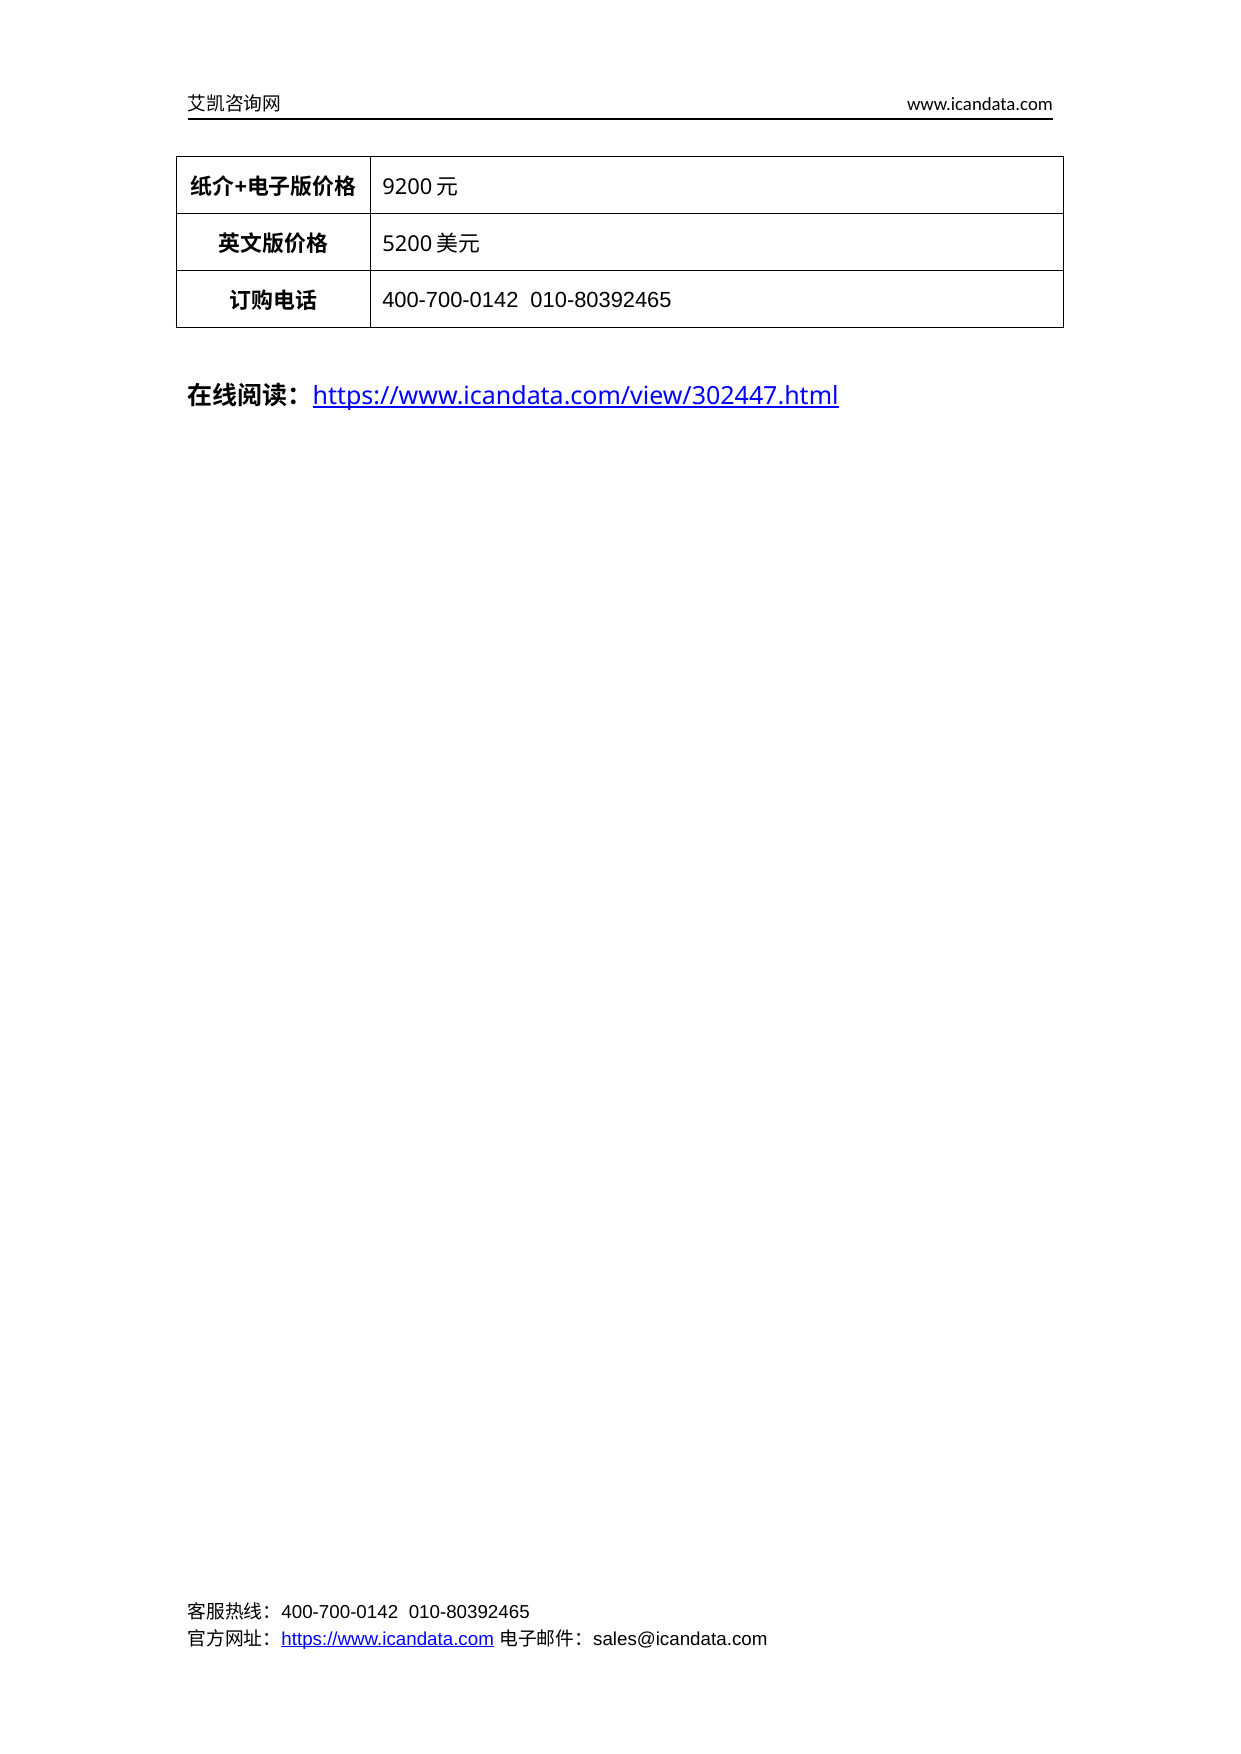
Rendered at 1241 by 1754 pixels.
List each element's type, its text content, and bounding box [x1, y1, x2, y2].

table_cell 5200美元 [371, 214, 1063, 270]
table_cell 纸介+电子版价格 [177, 157, 370, 213]
table_cell 400-700-0142 010-80392465 [371, 271, 1063, 327]
table_cell 订购电话 [177, 271, 370, 327]
table_cell 9200元 [371, 157, 1063, 213]
table_cell 英文版价格 [177, 214, 370, 270]
text 在线阅读：https://www.icandata.com/view/302447.html [187, 361, 1053, 426]
